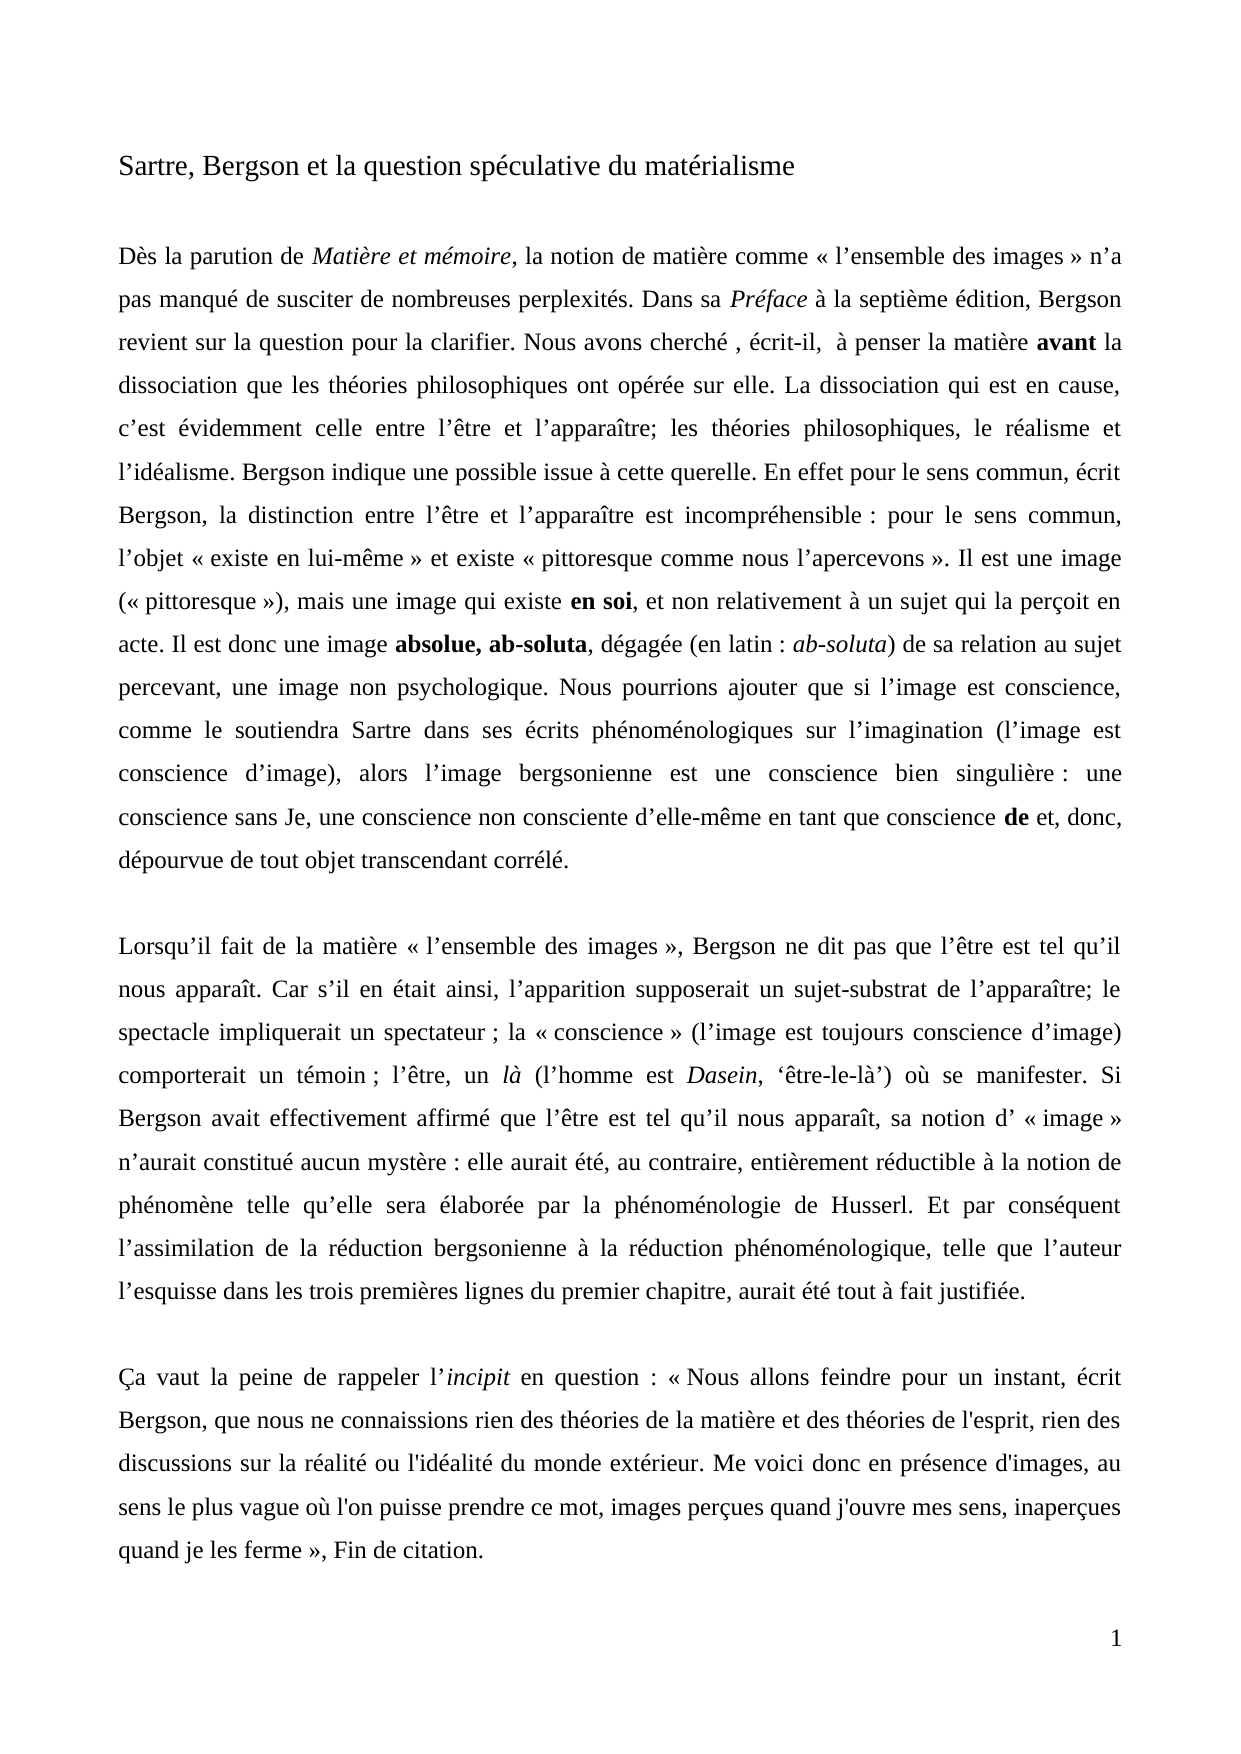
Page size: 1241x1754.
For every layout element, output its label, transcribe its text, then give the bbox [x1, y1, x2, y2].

text Sartre, Bergson et la question spéculative du matérialisme [118, 148, 1122, 181]
text Lorsqu’il fait de la matière « l’ensemble des images », Bergson ne dit pas que l’être est tel qu’il nous apparaît. Car s’il en était ainsi, l’apparition supposerait un sujet-substrat de l’apparaître; le spectacle impliquerait un spectateur ; la « conscience » (l’image est toujours conscience d’image) comporterait un témoin ; l’être, un là (l’homme est Dasein, ‘être-le-là’) où se manifester. Si Bergson avait effectivement affirmé que l’être est tel qu’il nous apparaît, sa notion d’ « image » n’aurait constitué aucun mystère : elle aurait été, au contraire, entièrement réductible à la notion de phénomène telle qu’elle sera élaborée par la phénoménologie de Husserl. Et par conséquent l’assimilation de la réduction bergsonienne à la réduction phénoménologique, telle que l’auteur l’esquisse dans les trois premières lignes du premier chapitre, aurait été tout à fait justifiée. [118, 931, 1122, 1305]
text Ça vaut la peine de rappeler l’incipit en question : « Nous allons feindre pour un instant, écrit Bergson, que nous ne connaissions rien des théories de la matière et des théories de l'esprit, rien des discussions sur la réalité ou l'idéalité du monde extérieur. Me voici donc en présence d'images, au sens le plus vague où l'on puisse prendre ce mot, images perçues quand j'ouvre mes sens, inaperçues quand je les ferme », Fin de citation. [118, 1362, 1122, 1563]
text Dès la parution de Matière et mémoire, la notion de matière comme « l’ensemble des images » n’a pas manqué de susciter de nombreuses perplexités. Dans sa Préface à la septième édition, Bergson revient sur la question pour la clarifier. Nous avons cherché , écrit-il, à penser la matière avant la dissociation que les théories philosophiques ont opérée sur elle. La dissociation qui est en cause, c’est évidemment celle entre l’être et l’apparaître; les théories philosophiques, le réalisme et l’idéalisme. Bergson indique une possible issue à cette querelle. En effet pour le sens commun, écrit Bergson, la distinction entre l’être et l’apparaître est incompréhensible : pour le sens commun, l’objet « existe en lui-même » et existe « pittoresque comme nous l’apercevons ». Il est une image (« pittoresque »), mais une image qui existe en soi, et non relativement à un sujet qui la perçoit en acte. Il est donc une image absolue, ab-soluta, dégagée (en latin : ab-soluta) de sa relation au sujet percevant, une image non psychologique. Nous pourrions ajouter que si l’image est conscience, comme le soutiendra Sartre dans ses écrits phénoménologiques sur l’imagination (l’image est conscience d’image), alors l’image bergsonienne est une conscience bien singulière : une conscience sans Je, une conscience non consciente d’elle-même en tant que conscience de et, donc, dépourvue de tout objet transcendant corrélé. [118, 241, 1122, 873]
